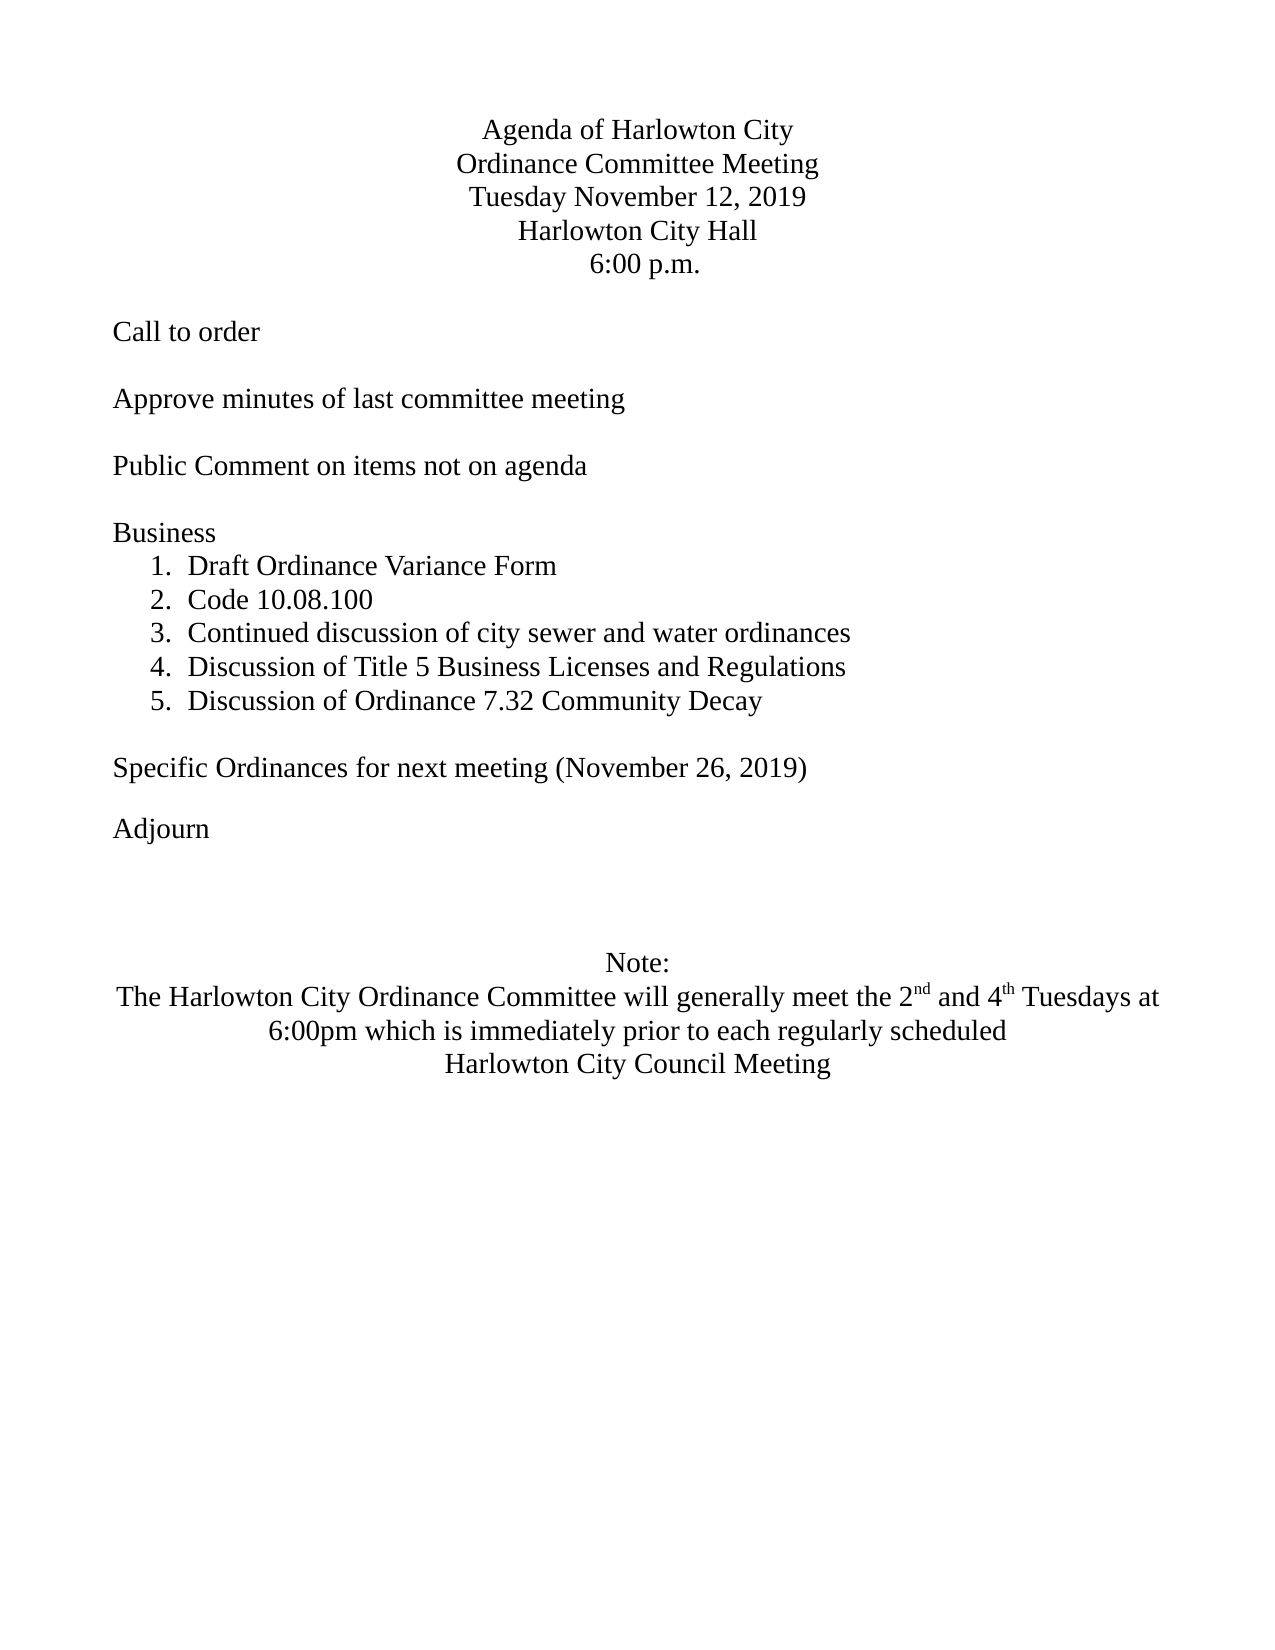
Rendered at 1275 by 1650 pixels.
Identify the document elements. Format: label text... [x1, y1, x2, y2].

text Adjourn [112, 811, 1162, 845]
text The Harlowton City Ordinance Committee will generally meet the 2nd and 4th Tuesdays at 6:00pm which is immediately prior to each regularly scheduled [112, 979, 1162, 1046]
text Specific Ordinances for next meeting (November 26, 2019) [112, 750, 1162, 783]
list Draft Ordinance Variance Form [150, 548, 1162, 582]
list Code 10.08.100 [150, 582, 1162, 616]
text Public Comment on items not on agenda [112, 448, 1162, 481]
list Continued discussion of city sewer and water ordinances [150, 616, 1162, 649]
text Tuesday November 12, 2019 [112, 179, 1162, 213]
list Discussion of Ordinance 7.32 Community Decay [150, 683, 1162, 716]
text Note: [112, 946, 1162, 979]
text Ordinance Committee Meeting [112, 146, 1162, 179]
text 6:00 p.m. [112, 247, 1162, 280]
list Discussion of Title 5 Business Licenses and Regulations [150, 649, 1162, 683]
text Business [112, 515, 1162, 548]
text Harlowton City Council Meeting [112, 1046, 1162, 1080]
text Harlowton City Hall [112, 213, 1162, 247]
text Approve minutes of last committee meeting [112, 381, 1162, 414]
text Agenda of Harlowton City [112, 112, 1162, 146]
text Call to order [112, 314, 1162, 347]
